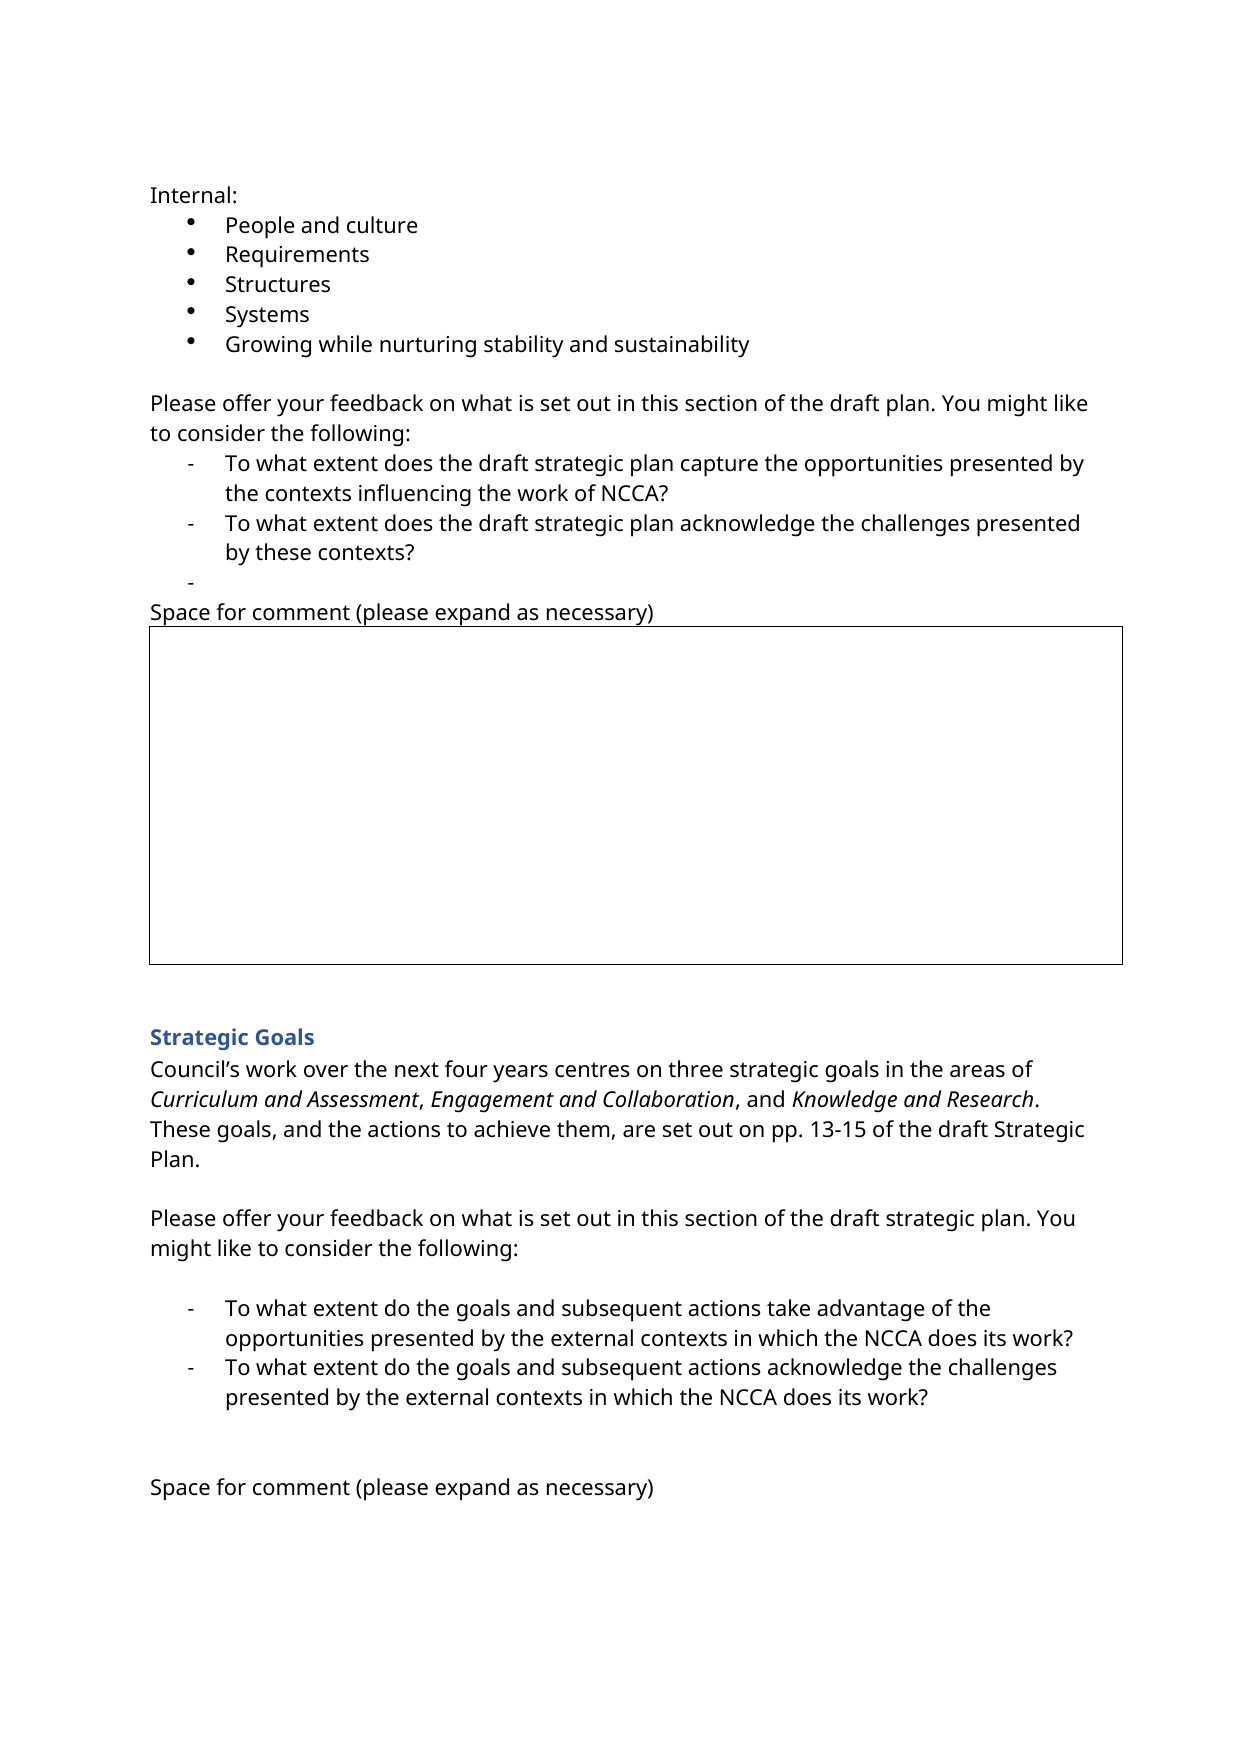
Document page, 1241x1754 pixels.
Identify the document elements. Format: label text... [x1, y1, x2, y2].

text Please offer your feedback on what is set out in this section of the draft plan. You might like to consider the following: [150, 388, 1090, 448]
list To what extent do the goals and subsequent actions take advantage of the opportunities presented by the external contexts in which the NCCA does its work? [187, 1293, 1090, 1352]
list People and culture [187, 209, 1090, 239]
list Growing while nurturing stability and sustainability [187, 329, 1090, 358]
list To what extent do the goals and subsequent actions acknowledge the challenges presented by the external contexts in which the NCCA does its work? [187, 1352, 1090, 1412]
text Space for comment (please expand as necessary) [150, 1471, 1090, 1501]
text Please offer your feedback on what is set out in this section of the draft strategic plan. You might like to consider the following: [150, 1203, 1090, 1263]
list Systems [187, 299, 1090, 329]
list To what extent does the draft strategic plan acknowledge the challenges presented by these contexts? [187, 507, 1090, 567]
text Internal: [150, 180, 1090, 209]
list Requirements [187, 239, 1090, 269]
subtitle Strategic Goals [150, 1022, 1090, 1052]
text Space for comment (please expand as necessary) [150, 597, 1090, 626]
list To what extent does the draft strategic plan capture the opportunities presented by the contexts influencing the work of NCCA? [187, 448, 1090, 507]
text Council’s work over the next four years centres on three strategic goals in the areas of Curriculum and Assessment, Engagement and Collaboration, and Knowledge and Research. These goals, and the actions to achieve them, are set out on pp. 13-15 of the draft Strategic Plan. [150, 1054, 1090, 1173]
list Structures [187, 269, 1090, 299]
